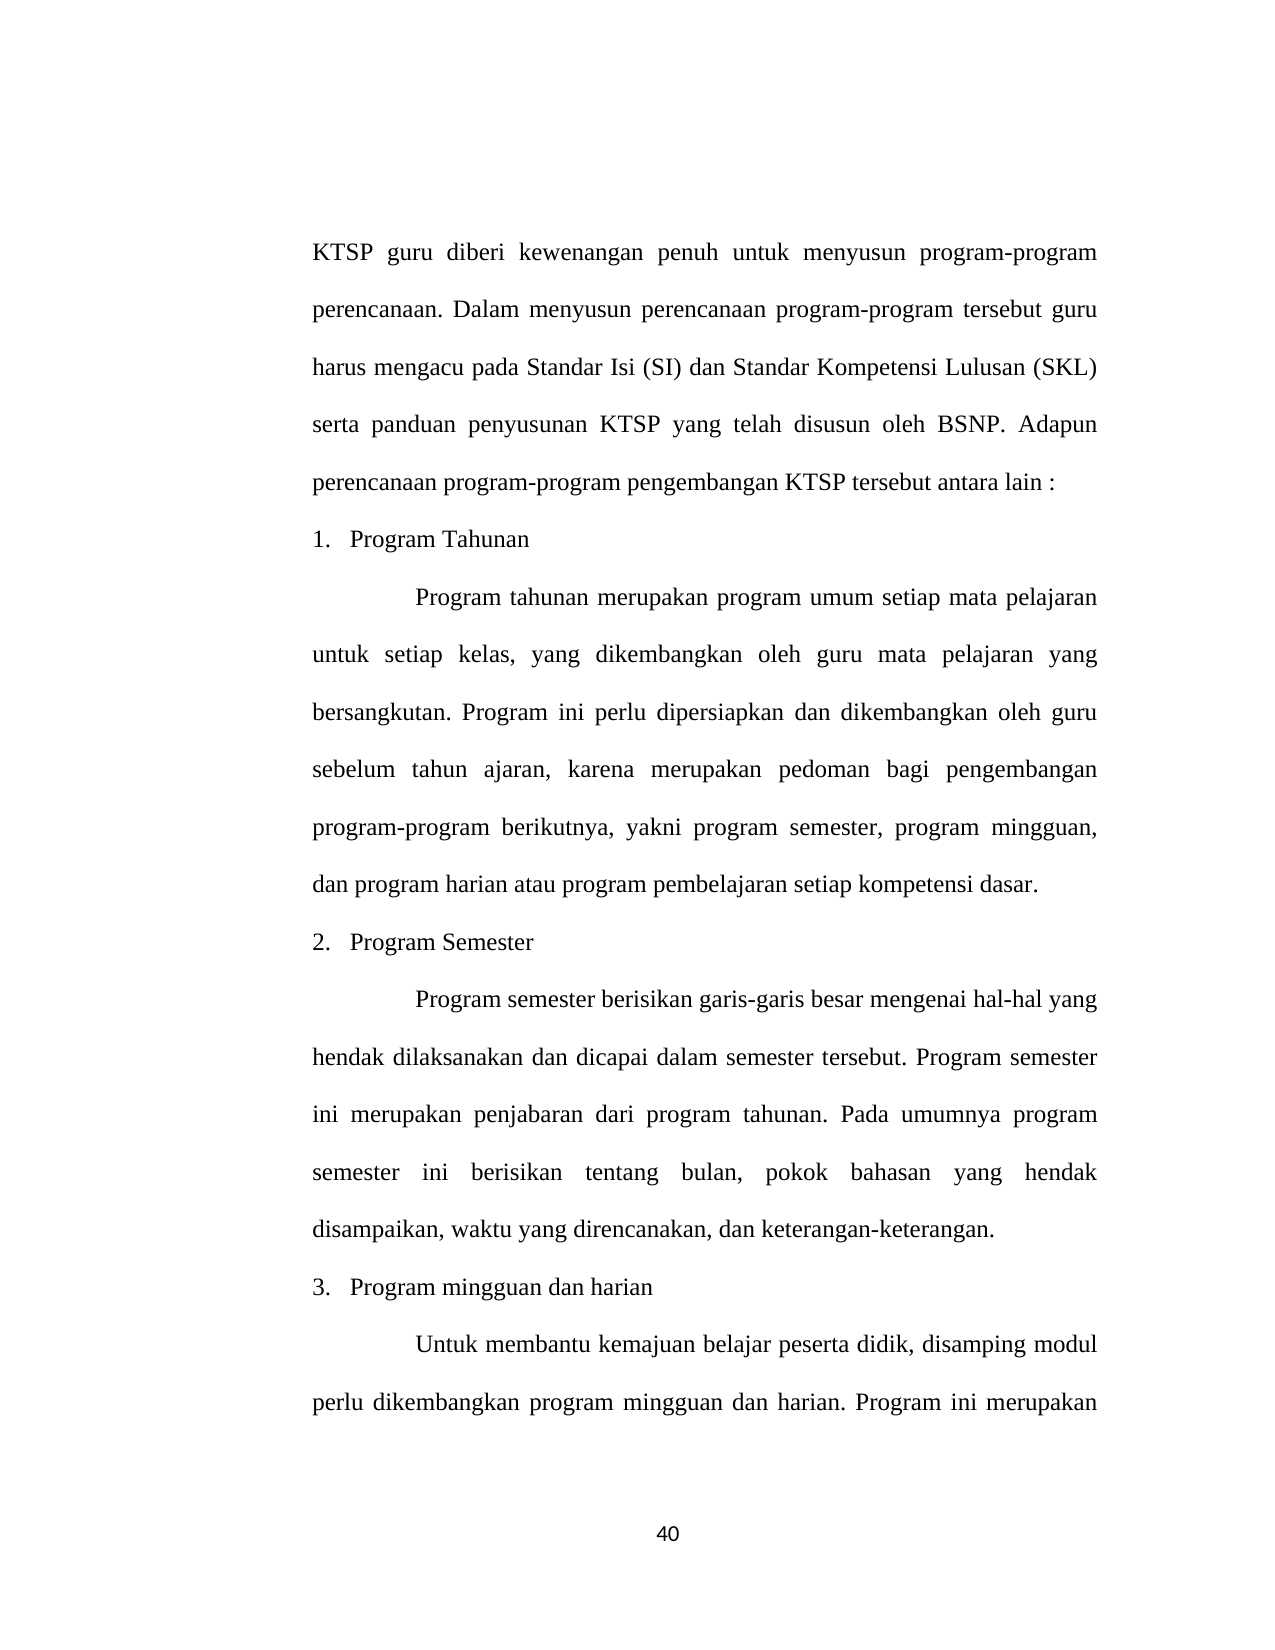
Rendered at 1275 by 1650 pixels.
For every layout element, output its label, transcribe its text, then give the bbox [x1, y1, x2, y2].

list Program tahunan merupakan program umum setiap mata pelajaran untuk setiap kelas, yang dikembangkan oleh guru mata pelajaran yang bersangkutan. Program ini perlu dipersiapkan dan dikembangkan oleh guru sebelum tahun ajaran, karena merupakan pedoman bagi pengembangan program-program berikutnya, yakni program semester, program mingguan, dan program harian atau program pembelajaran setiap kompetensi dasar. [312, 582, 1098, 898]
list Program semester berisikan garis-garis besar mengenai hal-hal yang hendak dilaksanakan dan dicapai dalam semester tersebut. Program semester ini merupakan penjabaran dari program tahunan. Pada umumnya program semester ini berisikan tentang bulan, pokok bahasan yang hendak disampaikan, waktu yang direncanakan, dan keterangan-keterangan. [312, 984, 1098, 1243]
list Program Semester [312, 927, 1098, 956]
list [312, 237, 1098, 496]
list Program Tahunan [312, 524, 1098, 553]
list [312, 1329, 1098, 1416]
list Program mingguan dan harian [312, 1272, 1098, 1301]
